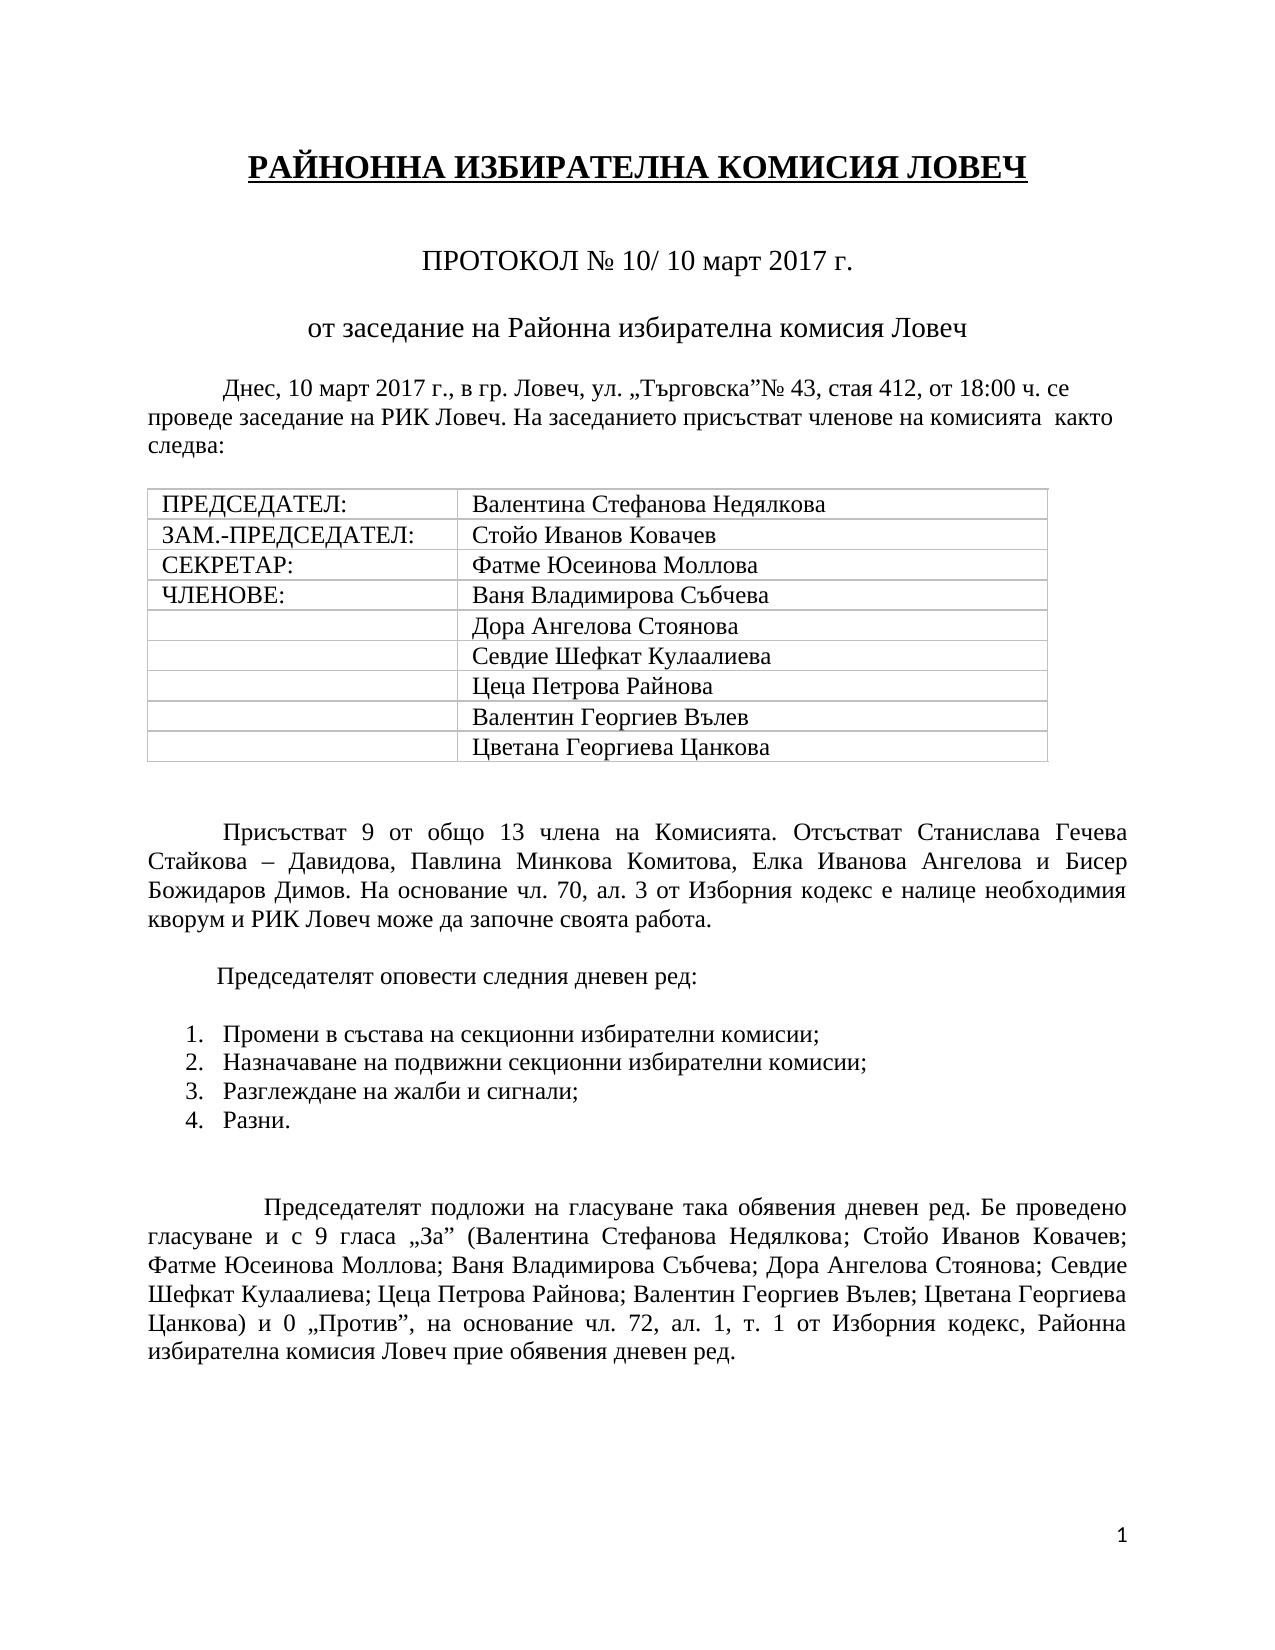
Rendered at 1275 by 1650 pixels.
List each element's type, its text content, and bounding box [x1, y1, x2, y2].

text Председателят подложи на гласуване така обявения дневен ред. Бе проведено гласуване и с 9 гласа „За” (Валентина Стефанова Недялкова; Стойо Иванов Ковачев; Фатме Юсеинова Моллова; Ваня Владимирова Събчева; Дора Ангелова Стоянова; Севдие Шефкат Кулаалиева; Цеца Петрова Райнова; Валентин Георгиев Вълев; Цветана Георгиева Цанкова) и 0 „Против”, на основание чл. 72, ал. 1, т. 1 от Изборния кодекс, Районна избирателна комисия Ловеч прие обявения дневен ред. [148, 1192, 1127, 1365]
table_cell [148, 641, 457, 670]
text от заседание на Районна избирателна комисия Ловеч [148, 311, 1127, 344]
text Председателят оповести следния дневен ред: [148, 961, 1127, 990]
list Назначаване на подвижни секционни избирателни комисии; [185, 1047, 1127, 1076]
table_header ПРЕДСЕДАТЕЛ: [148, 490, 457, 518]
table_cell Ваня Владимирова Събчева [458, 581, 1047, 609]
table_cell Цеца Петрова Райнова [458, 671, 1047, 700]
table_cell Дора Ангелова Стоянова [458, 611, 1047, 639]
table_cell СЕКРЕТАР: [148, 550, 457, 579]
list Разни. [185, 1105, 1127, 1134]
table_cell [148, 702, 457, 730]
table_cell Севдие Шефкат Кулаалиева [458, 641, 1047, 670]
table_cell [148, 671, 457, 700]
table_cell Стойо Иванов Ковачев [458, 520, 1047, 548]
text ПРОТОКОЛ № 10/ 10 март 2017 г. [148, 243, 1127, 277]
list Промени в състава на секционни избирателни комисии; [185, 1019, 1127, 1047]
table_cell ЗАМ.-ПРЕДСЕДАТЕЛ: [148, 520, 457, 548]
text Присъстват 9 от общо 13 члена на Комисията. Отсъстват Станислава Гечева Стайкова – Давидова, Павлина Минкова Комитова, Елка Иванова Ангелова и Бисер Божидаров Димов. На основание чл. 70, ал. 3 от Изборния кодекс е налице необходимия кворум и РИК Ловеч може да започне своята работа. [148, 817, 1127, 932]
table_cell Фатме Юсеинова Моллова [458, 550, 1047, 579]
table_cell Цветана Георгиева Цанкова [458, 732, 1047, 761]
table_cell [148, 732, 457, 761]
table_cell [148, 611, 457, 639]
table_cell Валентин Георгиев Вълев [458, 702, 1047, 730]
list Разглеждане на жалби и сигнали; [185, 1076, 1127, 1105]
table_cell ЧЛЕНОВЕ: [148, 581, 457, 609]
text Днес, 10 март 2017 г., в гр. Ловеч, ул. „Търговска”№ 43, стая 412, от 18:00 ч. се проведе заседание на РИК Ловеч. На заседанието присъстват членове на комисията както следва: [148, 373, 1127, 459]
table_header Валентина Стефанова Недялкова [458, 490, 1047, 518]
text РАЙНОННА ИЗБИРАТЕЛНА КОМИСИЯ ЛОВЕЧ [148, 148, 1127, 186]
